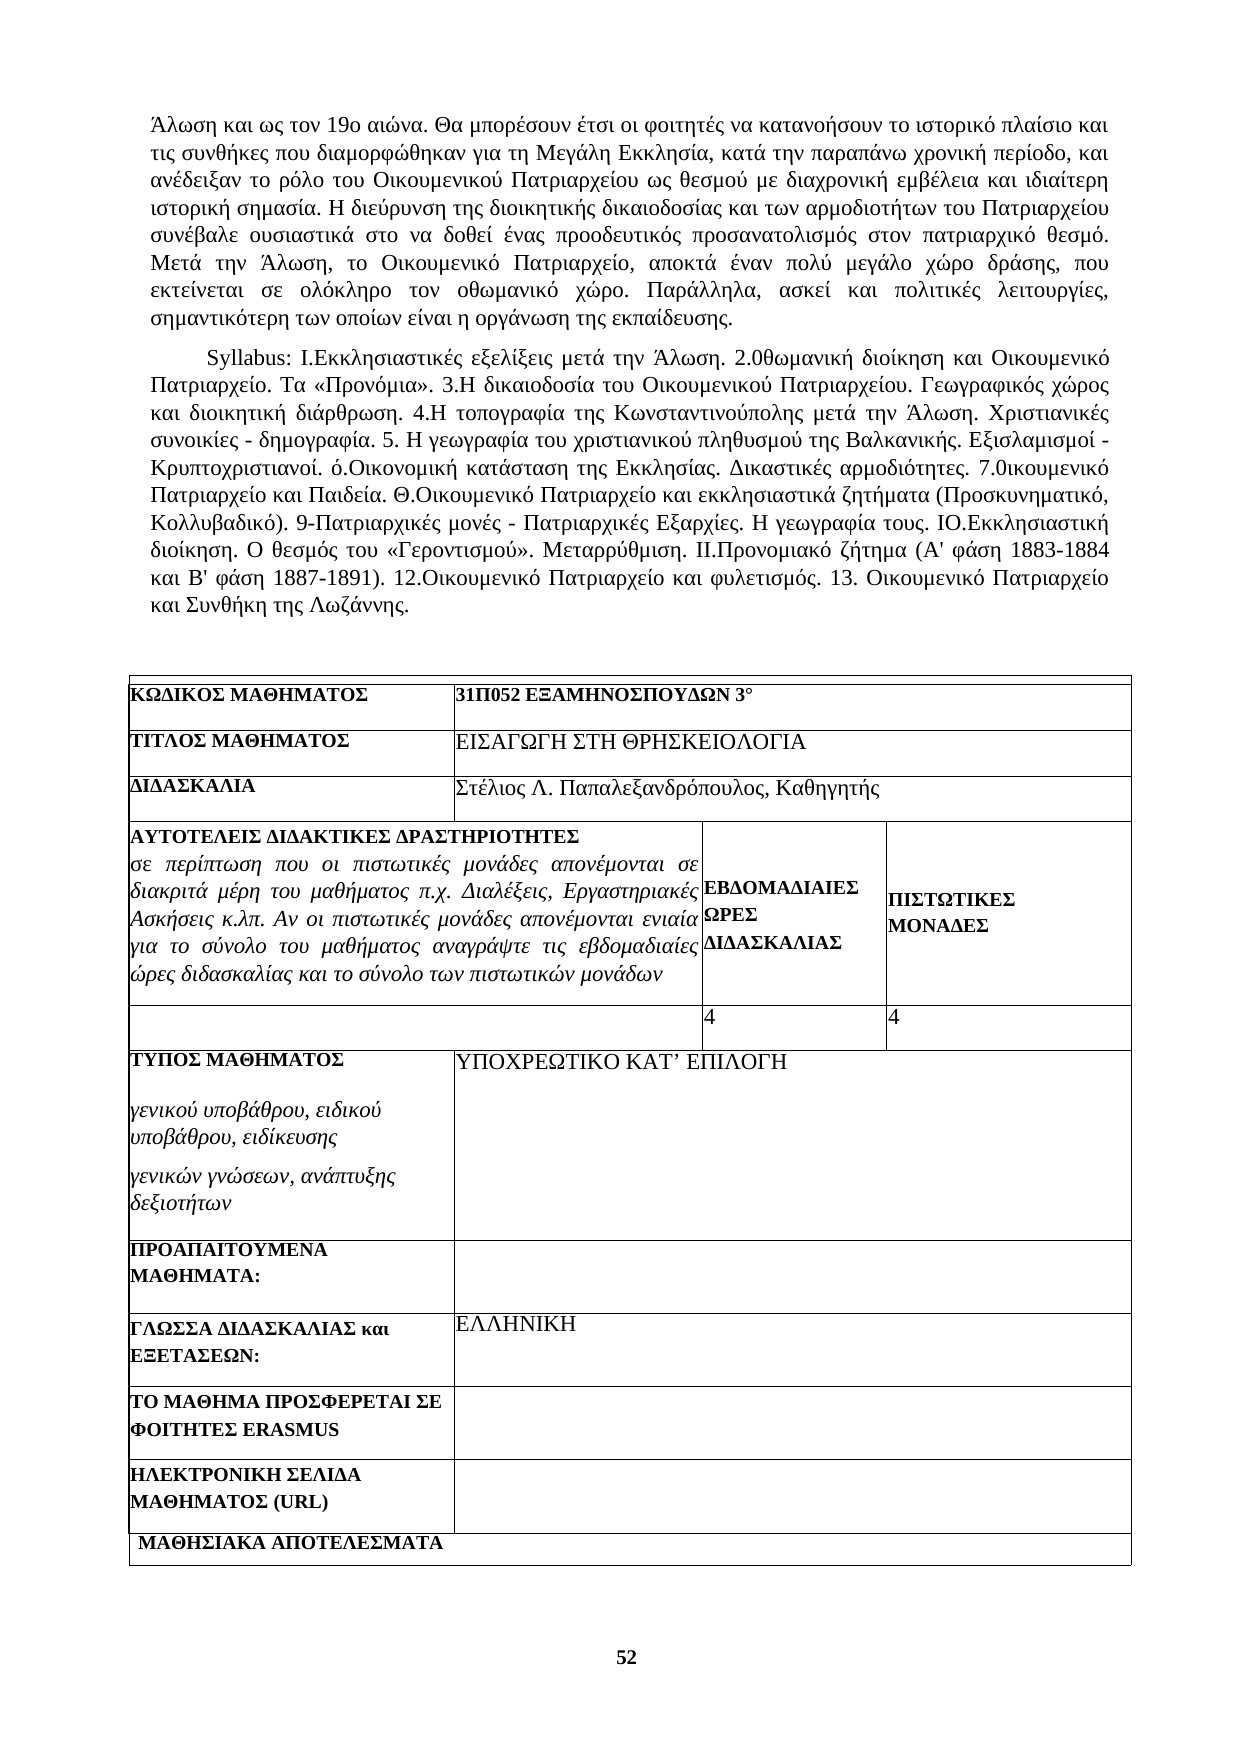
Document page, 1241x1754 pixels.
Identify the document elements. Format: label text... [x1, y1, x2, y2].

table_cell [455, 1241, 1131, 1312]
table_cell ΤΙΤΛΟΣ ΜΑΘΗΜΑΤΟΣ [130, 731, 454, 776]
table_cell ΕΙΣΑΓΩΓΗ ΣΤΗ ΘΡΗΣΚΕΙΟΛΟΓΙΑ [455, 731, 1131, 776]
table_header 31Π052 ΕΞΑΜΗΝΟΣΠΟΥΔΩΝ 3° [455, 685, 1131, 730]
table_cell ΑΥΤΟΤΕΛΕΙΣ ΔΙΔΑΚΤΙΚΕΣ ΔΡΑΣΤΗΡΙΟΤΗΤΕΣ σε περίπτωση που οι πιστωτικές μονάδες απονέμονται σε διακριτά μέρη του μαθήματος π.χ. Διαλέξεις, Εργαστηριακές Ασκήσεις κ.λπ. Αν οι πιστωτικές μονάδες απονέμονται ενιαία για το σύνολο του μαθήματος αναγράψτε τις εβδομαδιαίες ώρες διδασκαλίας και το σύνολο των πιστωτικών μονάδων [130, 822, 702, 1005]
text Syllabus: Ι.Εκκλησιαστικές εξελίξεις μετά την Άλωση. 2.0θωμανική διοίκηση και Οικουμενικό Πατριαρχείο. Τα «Προνόμια». 3.Η δικαιοδοσία του Οικουμενικού Πατριαρχείου. Γεωγραφικός χώρος και διοικητική διάρθρωση. 4.Η τοπογραφία της Κωνσταντινούπολης μετά την Άλωση. Χριστιανικές συνοικίες - δημογραφία. 5. Η γεωγραφία του χριστιανικού πληθυσμού της Βαλκανικής. Εξισλαμισμοί - Κρυπτοχριστιανοί. ό.Οικονομική κατάσταση της Εκκλησίας. Δικαστικές αρμοδιότητες. 7.0ικουμενικό Πατριαρχείο και Παιδεία. Θ.Οικουμενικό Πατριαρχείο και εκκλησιαστικά ζητήματα (Προσκυνηματικό, Κολλυβαδικό). 9-Πατριαρχικές μονές - Πατριαρχικές Εξαρχίες. Η γεωγραφία τους. ΙΟ.Εκκλησιαστική διοίκηση. Ο θεσμός του «Γεροντισμού». Μεταρρύθμιση. ΙΙ.Προνομιακό ζήτημα (Α' φάση 1883-1884 και Β' φάση 1887-1891). 12.Οικουμενικό Πατριαρχείο και φυλετισμός. 13. Οικουμενικό Πατριαρχείο και Συνθήκη της Λωζάννης. [150, 343, 1110, 618]
table_cell [455, 1460, 1131, 1533]
table_header ΚΩΔΙΚΟΣ ΜΑΘΗΜΑΤΟΣ [130, 685, 454, 730]
table_cell 4 [887, 1006, 1131, 1050]
table_cell ΓΛΩΣΣΑ ΔΙΔΑΣΚΑΛΙΑΣ και ΕΞΕΤΑΣΕΩΝ: [130, 1314, 454, 1386]
table_cell ΕΒΔΟΜΑΔΙΑΙΕΣ ΩΡΕΣ ΔΙΔΑΣΚΑΛΙΑΣ [703, 822, 886, 1005]
table_cell [130, 1006, 702, 1050]
table_cell ΤΥΠΟΣ ΜΑΘΗΜΑΤΟΣ γενικού υποβάθρου, ειδικού υποβάθρου, ειδίκευσης γενικών γνώσεων, ανάπτυξης δεξιοτήτων [130, 1051, 454, 1240]
text ΜΑΘΗΣΙΑΚΑ ΑΠΟΤΕΛΕΣΜΑΤΑ [138, 1534, 1122, 1554]
table_cell ΔΙΔΑΣΚΑΛΙΑ [130, 777, 454, 821]
table_cell ΤΟ ΜΑΘΗΜΑ ΠΡΟΣΦΕΡΕΤΑΙ ΣΕ ΦΟΙΤΗΤΕΣ ERASMUS [130, 1387, 454, 1459]
table_cell Στέλιος Λ. Παπαλεξανδρόπουλος, Καθηγητής [455, 777, 1131, 821]
table_cell 4 [703, 1006, 886, 1050]
table_cell [455, 1387, 1131, 1459]
table_cell ΥΠΟΧΡΕΩΤΙΚΟ ΚΑΤ’ ΕΠΙΛΟΓΗ [455, 1051, 1131, 1240]
table_cell ΠΡΟΑΠΑΙΤΟΥΜΕΝΑ ΜΑΘΗΜΑΤΑ: [130, 1241, 454, 1312]
table_cell ΠΙΣΤΩΤΙΚΕΣ ΜΟΝΑΔΕΣ [887, 822, 1131, 1005]
table_cell ΕΛΛΗΝΙΚΗ [455, 1314, 1131, 1386]
table_cell ΗΛΕΚΤΡΟΝΙΚΗ ΣΕΛΙΔΑ ΜΑΘΗΜΑΤΟΣ (URL) [130, 1460, 454, 1533]
text Άλωση και ως τον 19ο αιώνα. Θα μπορέσουν έτσι οι φοιτητές να κατανοήσουν το ιστορικό πλαίσιο και τις συνθήκες που διαμορφώθηκαν για τη Μεγάλη Εκκλησία, κατά την παραπάνω χρονική περίοδο, και ανέδειξαν το ρόλο του Οικουμενικού Πατριαρχείου ως θεσμού με διαχρονική εμβέλεια και ιδιαίτερη ιστορική σημασία. Η διεύρυνση της διοικητικής δικαιοδοσίας και των αρμοδιοτήτων του Πατριαρχείου συνέβαλε ουσιαστικά στο να δοθεί ένας προοδευτικός προσανατολισμός στον πατριαρχικό θεσμό. Μετά την Άλωση, το Οικουμενικό Πατριαρχείο, αποκτά έναν πολύ μεγάλο χώρο δράσης, που εκτείνεται σε ολόκληρο τον οθωμανικό χώρο. Παράλληλα, ασκεί και πολιτικές λειτουργίες, σημαντικότερη των οποίων είναι η οργάνωση της εκπαίδευσης. [150, 111, 1110, 331]
